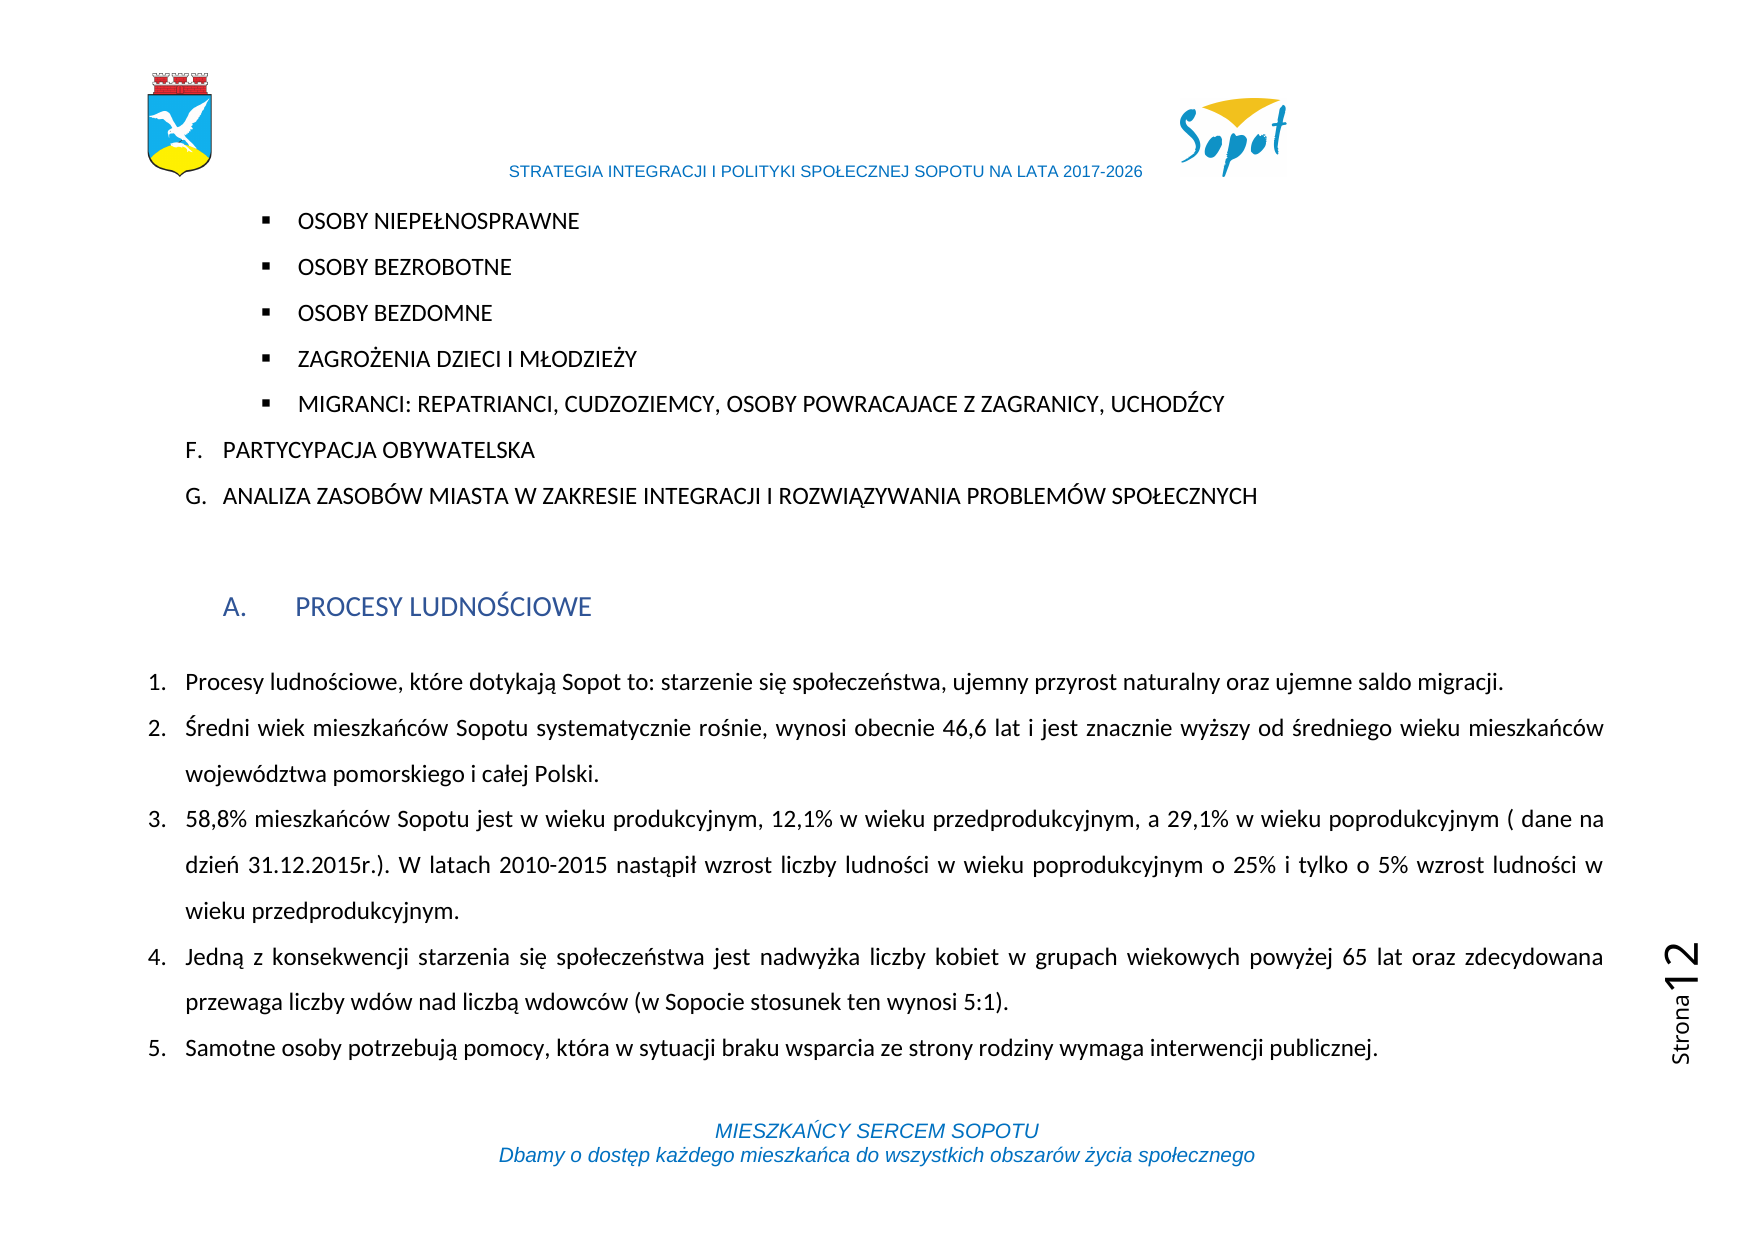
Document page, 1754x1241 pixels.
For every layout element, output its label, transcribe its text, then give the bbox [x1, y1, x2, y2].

list PARTYCYPACJA OBYWATELSKA [185, 434, 1606, 465]
list Jedną z konsekwencji starzenia się społeczeństwa jest nadwyżka liczby kobiet w grupach wiekowych powyżej 65 lat oraz zdecydowana przewaga liczby wdów nad liczbą wdowców (w Sopocie stosunek ten wynosi 5:1). [148, 941, 1606, 1017]
list Średni wiek mieszkańców Sopotu systematycznie rośnie, wynosi obecnie 46,6 lat i jest znacznie wyższy od średniego wieku mieszkańców województwa pomorskiego i całej Polski. [148, 712, 1606, 788]
list Samotne osoby potrzebują pomocy, która w sytuacji braku wsparcia ze strony rodziny wymaga interwencji publicznej. [148, 1032, 1606, 1063]
picture [147, 73, 212, 177]
list OSOBY BEZDOMNE [260, 297, 1606, 327]
list MIGRANCI: REPATRIANCI, CUDZOZIEMCY, OSOBY POWRACAJACE Z ZAGRANICY, UCHODŹCY [260, 388, 1606, 419]
list ANALIZA ZASOBÓW MIASTA W ZAKRESIE INTEGRACJI I ROZWIĄZYWANIA PROBLEMÓW SPOŁECZNYCH [185, 480, 1606, 510]
list 58,8% mieszkańców Sopotu jest w wieku produkcyjnym, 12,1% w wieku przedprodukcyjnym, a 29,1% w wieku poprodukcyjnym ( dane na dzień 31.12.2015r.). W latach 2010-2015 nastąpił wzrost liczby ludności w wieku poprodukcyjnym o 25% i tylko o 5% wzrost ludności w wieku przedprodukcyjnym. [148, 804, 1606, 926]
picture [1180, 98, 1287, 177]
list OSOBY BEZROBOTNE [260, 251, 1606, 282]
list Procesy ludnościowe, które dotykają Sopot to: starzenie się społeczeństwa, ujemny przyrost naturalny oraz ujemne saldo migracji. [148, 666, 1606, 697]
list ZAGROŻENIA DZIECI I MŁODZIEŻY [260, 343, 1606, 373]
list OSOBY NIEPEŁNOSPRAWNE [260, 206, 1606, 236]
subtitle PROCESY LUDNOŚCIOWE [223, 588, 1606, 624]
